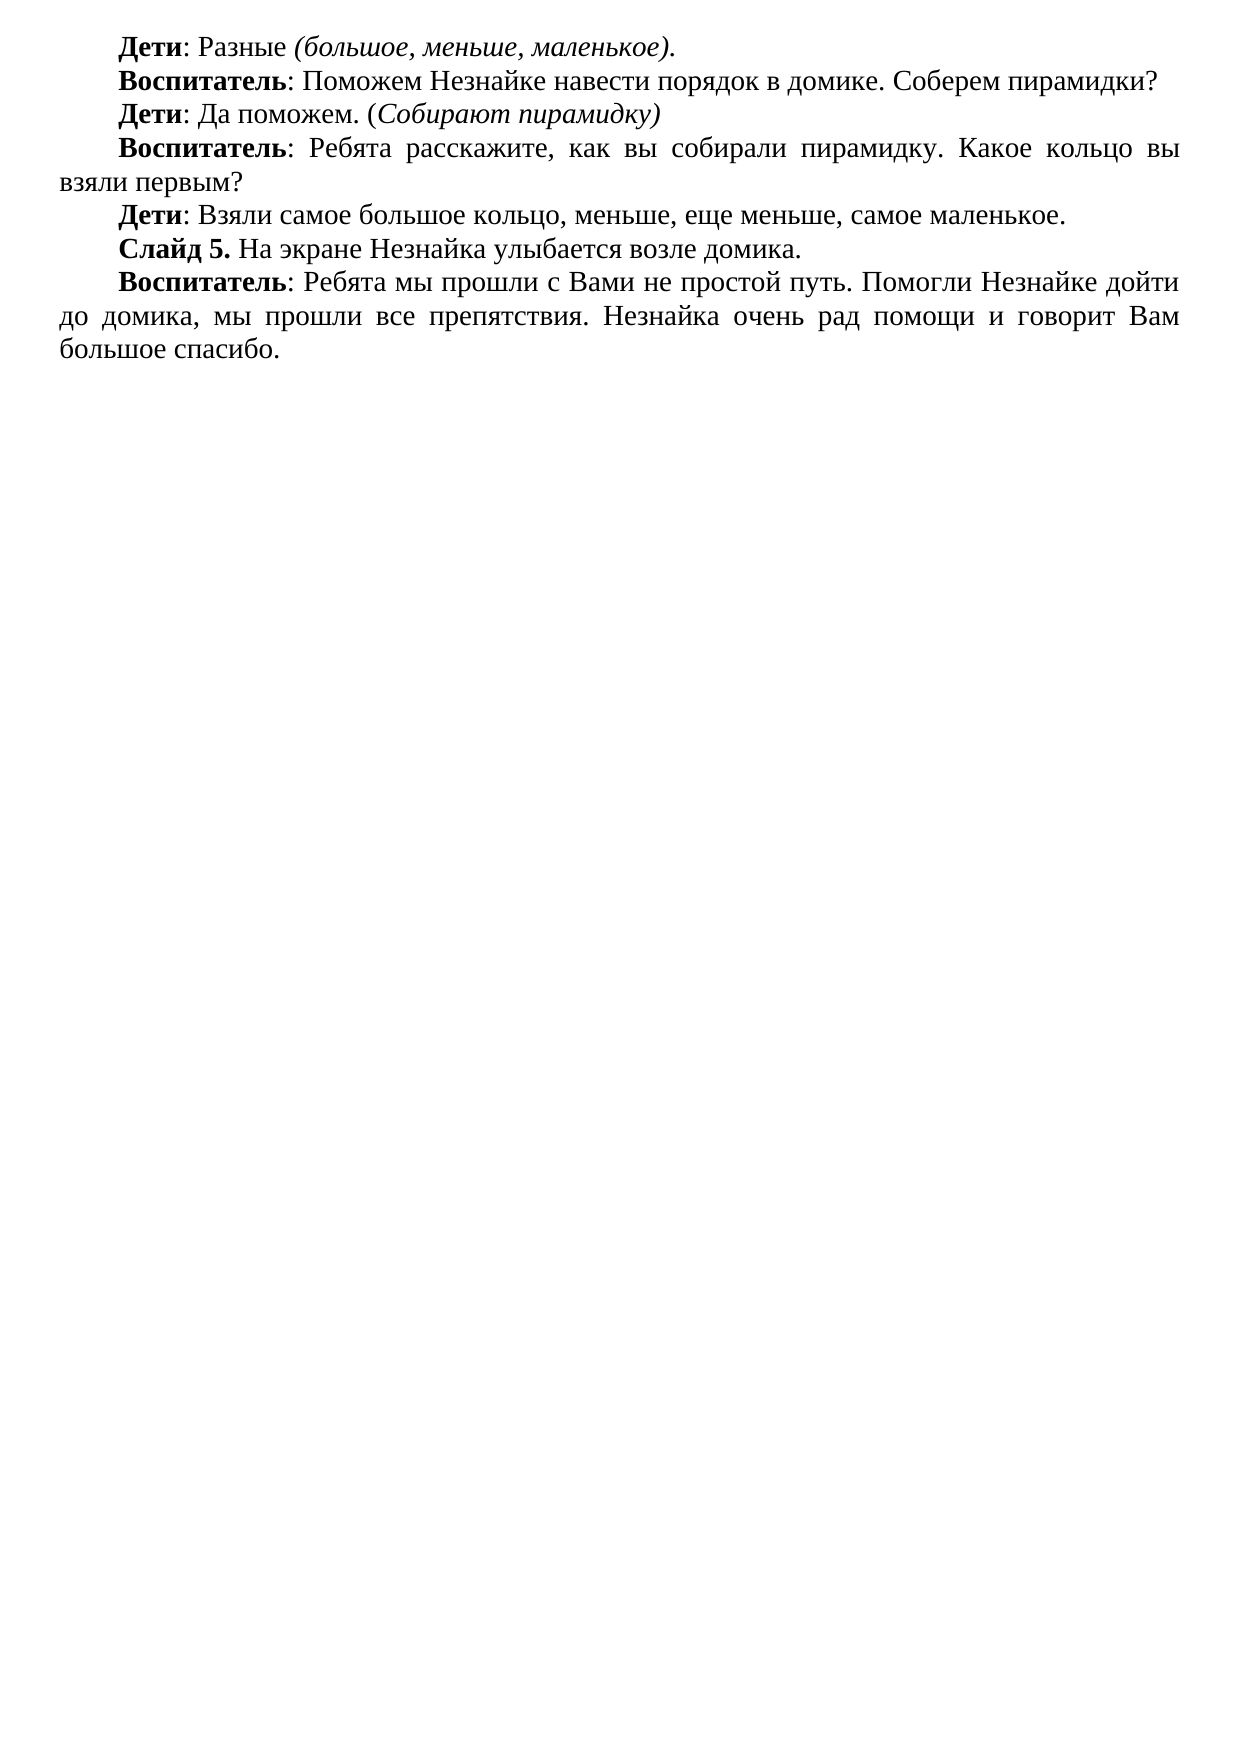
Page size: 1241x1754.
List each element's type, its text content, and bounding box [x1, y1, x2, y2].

text Слайд 5. На экране Незнайка улыбается возле домика. [59, 231, 1181, 264]
text Дети: Да поможем. (Собирают пирамидку) [59, 97, 1181, 130]
text Воспитатель: Ребята мы прошли с Вами не простой путь. Помогли Незнайке дойти до домика, мы прошли все препятствия. Незнайка очень рад помощи и говорит Вам большое спасибо. [59, 264, 1181, 365]
text Воспитатель: Ребята расскажите, как вы собирали пирамидку. Какое кольцо вы взяли первым? [59, 130, 1181, 197]
text Дети: Взяли самое большое кольцо, меньше, еще меньше, самое маленькое. [59, 197, 1181, 231]
text Дети: Разные (большое, меньше, маленькое). [59, 29, 1181, 63]
text Воспитатель: Поможем Незнайке навести порядок в домике. Соберем пирамидки? [59, 63, 1181, 97]
